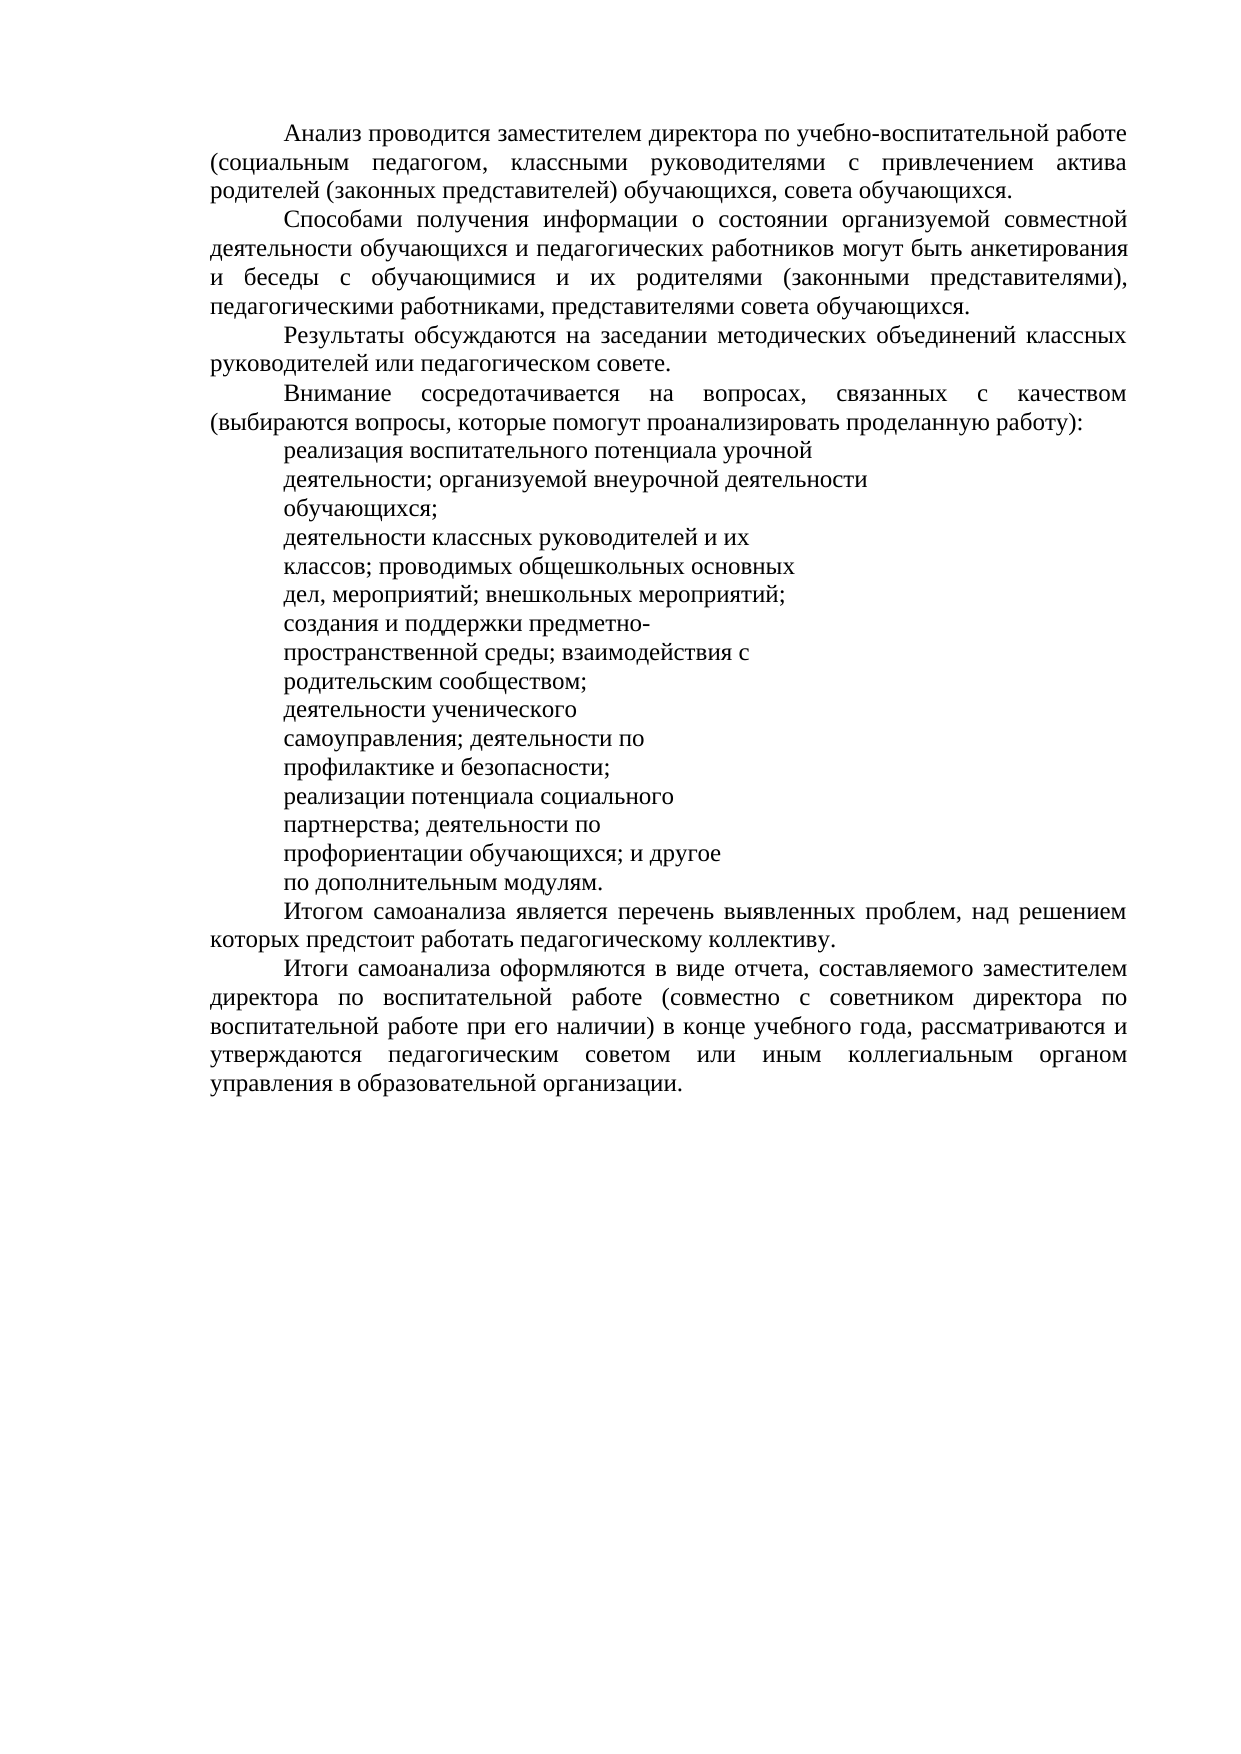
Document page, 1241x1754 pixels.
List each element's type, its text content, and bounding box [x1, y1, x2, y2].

text Итоги самоанализа оформляются в виде отчета, составляемого заместителем директора по воспитательной работе (совместно с советником директора по воспитательной работе при его наличии) в конце учебного года, рассматриваются и утверждаются педагогическим советом или иным коллегиальным органом управления в образовательной организации. [210, 953, 1128, 1097]
text Итогом самоанализа является перечень выявленных проблем, над решением которых предстоит работать педагогическому коллективу. [210, 896, 1127, 953]
text создания и поддержки предметно-пространственной среды; взаимодействия с родительским сообществом; [283, 608, 838, 694]
text Результаты обсуждаются на заседании методических объединений классных руководителей или педагогическом совете. [210, 320, 1128, 377]
text реализации потенциала социального партнерства; деятельности по профориентации обучающихся; и другое по дополнительным модулям. [283, 781, 731, 896]
text Внимание сосредотачивается на вопросах, связанных с качеством (выбираются вопросы, которые помогут проанализировать проделанную работу): [210, 378, 1127, 435]
text реализация воспитательного потенциала урочной деятельности; организуемой внеурочной деятельности обучающихся; [283, 436, 883, 522]
text Способами получения информации о состоянии организуемой совместной деятельности обучающихся и педагогических работников могут быть анкетирования и беседы с обучающимися и их родителями (законными представителями), педагогическими работниками, представителями совета обучающихся. [210, 204, 1128, 319]
text деятельности классных руководителей и их классов; проводимых общешкольных основных дел, мероприятий; внешкольных мероприятий; [283, 522, 817, 608]
text Анализ проводится заместителем директора по учебно-воспитательной работе (социальным педагогом, классными руководителями с привлечением актива родителей (законных представителей) обучающихся, совета обучающихся. [210, 118, 1127, 204]
text деятельности ученического самоуправления; деятельности по профилактике и безопасности; [283, 694, 706, 781]
